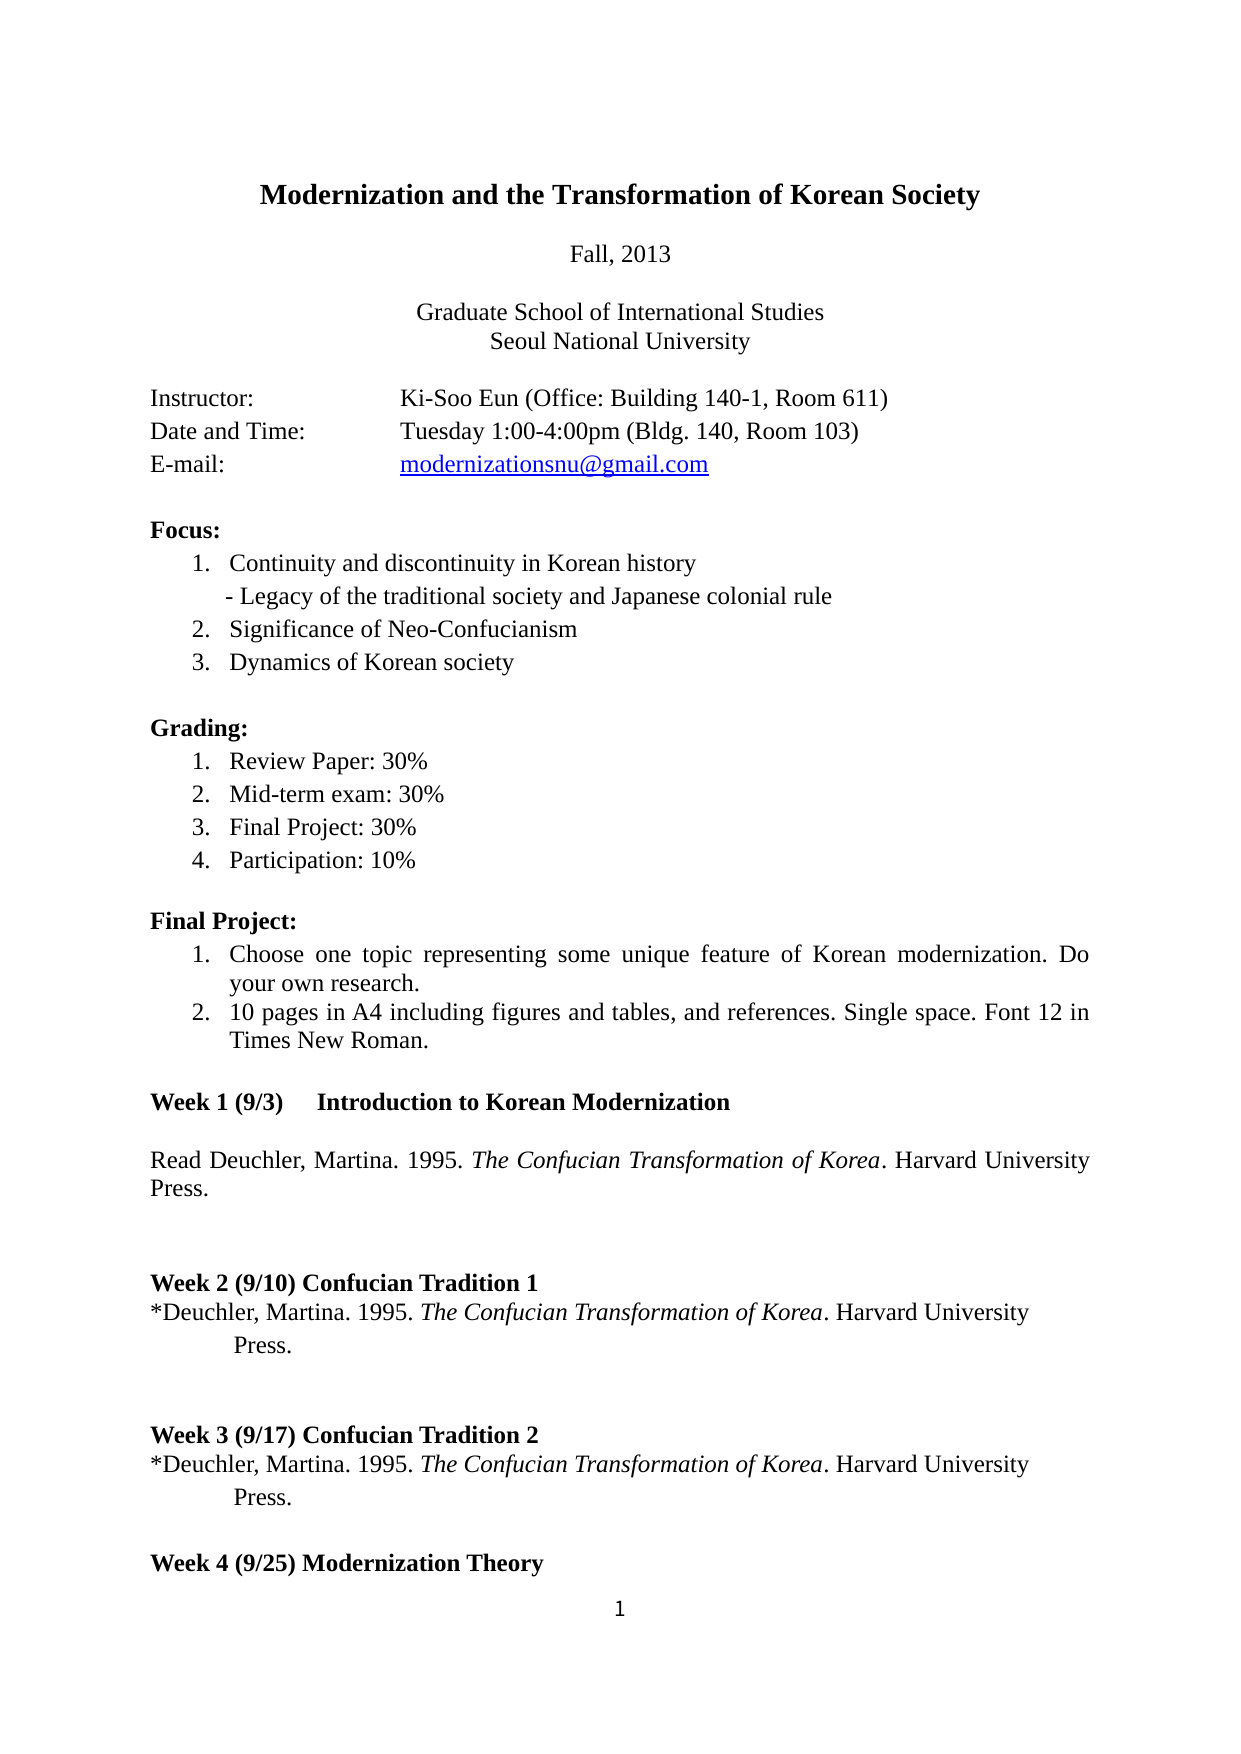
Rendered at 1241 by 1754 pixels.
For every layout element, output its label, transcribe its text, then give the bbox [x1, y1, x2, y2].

list 10 pages in A4 including figures and tables, and references. Single space. Font 12 in Times New Roman. [192, 997, 1090, 1054]
text Fall, 2013 [150, 239, 1090, 268]
list Continuity and discontinuity in Korean history [192, 548, 1090, 577]
text E-mail: modernizationsnu@gmail.com [150, 449, 1090, 478]
list Review Paper: 30% [192, 746, 1090, 775]
text Focus: [150, 515, 1090, 544]
text Final Project: [150, 906, 1090, 935]
text Instructor: Ki-Soo Eun (Office: Building 140-1, Room 611) [150, 383, 1090, 412]
text Week 3 (9/17) Confucian Tradition 2 [150, 1421, 1090, 1449]
text *Deuchler, Martina. 1995. The Confucian Transformation of Korea. Harvard University [150, 1449, 1090, 1478]
list Significance of Neo-Confucianism [192, 614, 1090, 643]
list Participation: 10% [192, 846, 1090, 874]
list Final Project: 30% [192, 812, 1090, 841]
text Week 2 (9/10) Confucian Tradition 1 [150, 1268, 1090, 1297]
list Mid-term exam: 30% [192, 779, 1090, 808]
text Week 1 (9/3) Introduction to Korean Modernization [150, 1087, 1090, 1116]
text Grading: [150, 713, 1090, 742]
text Modernization and the Transformation of Korean Society [150, 177, 1090, 211]
text of International Studies [150, 297, 1090, 326]
text *Deuchler, Martina. 1995. The Confucian Transformation of Korea. Harvard University [150, 1297, 1090, 1326]
text Press. [150, 1482, 1090, 1511]
text Read Deuchler, Martina. 1995. The Confucian Transformation of Korea. Harvard University Press. [150, 1145, 1090, 1202]
text Press. [150, 1330, 1090, 1359]
text - Legacy of the traditional society and Japanese colonial rule [150, 581, 1090, 610]
text Week 4 (9/25) Modernization Theory [150, 1548, 1090, 1577]
list Dynamics of Korean society [192, 647, 1090, 676]
list Choose one topic representing some unique feature of Korean modernization. Do your own research. [192, 939, 1090, 997]
text Date and Time: Tuesday 1:00-4:00pm (Bldg. 140, Room 103) [150, 416, 1090, 445]
